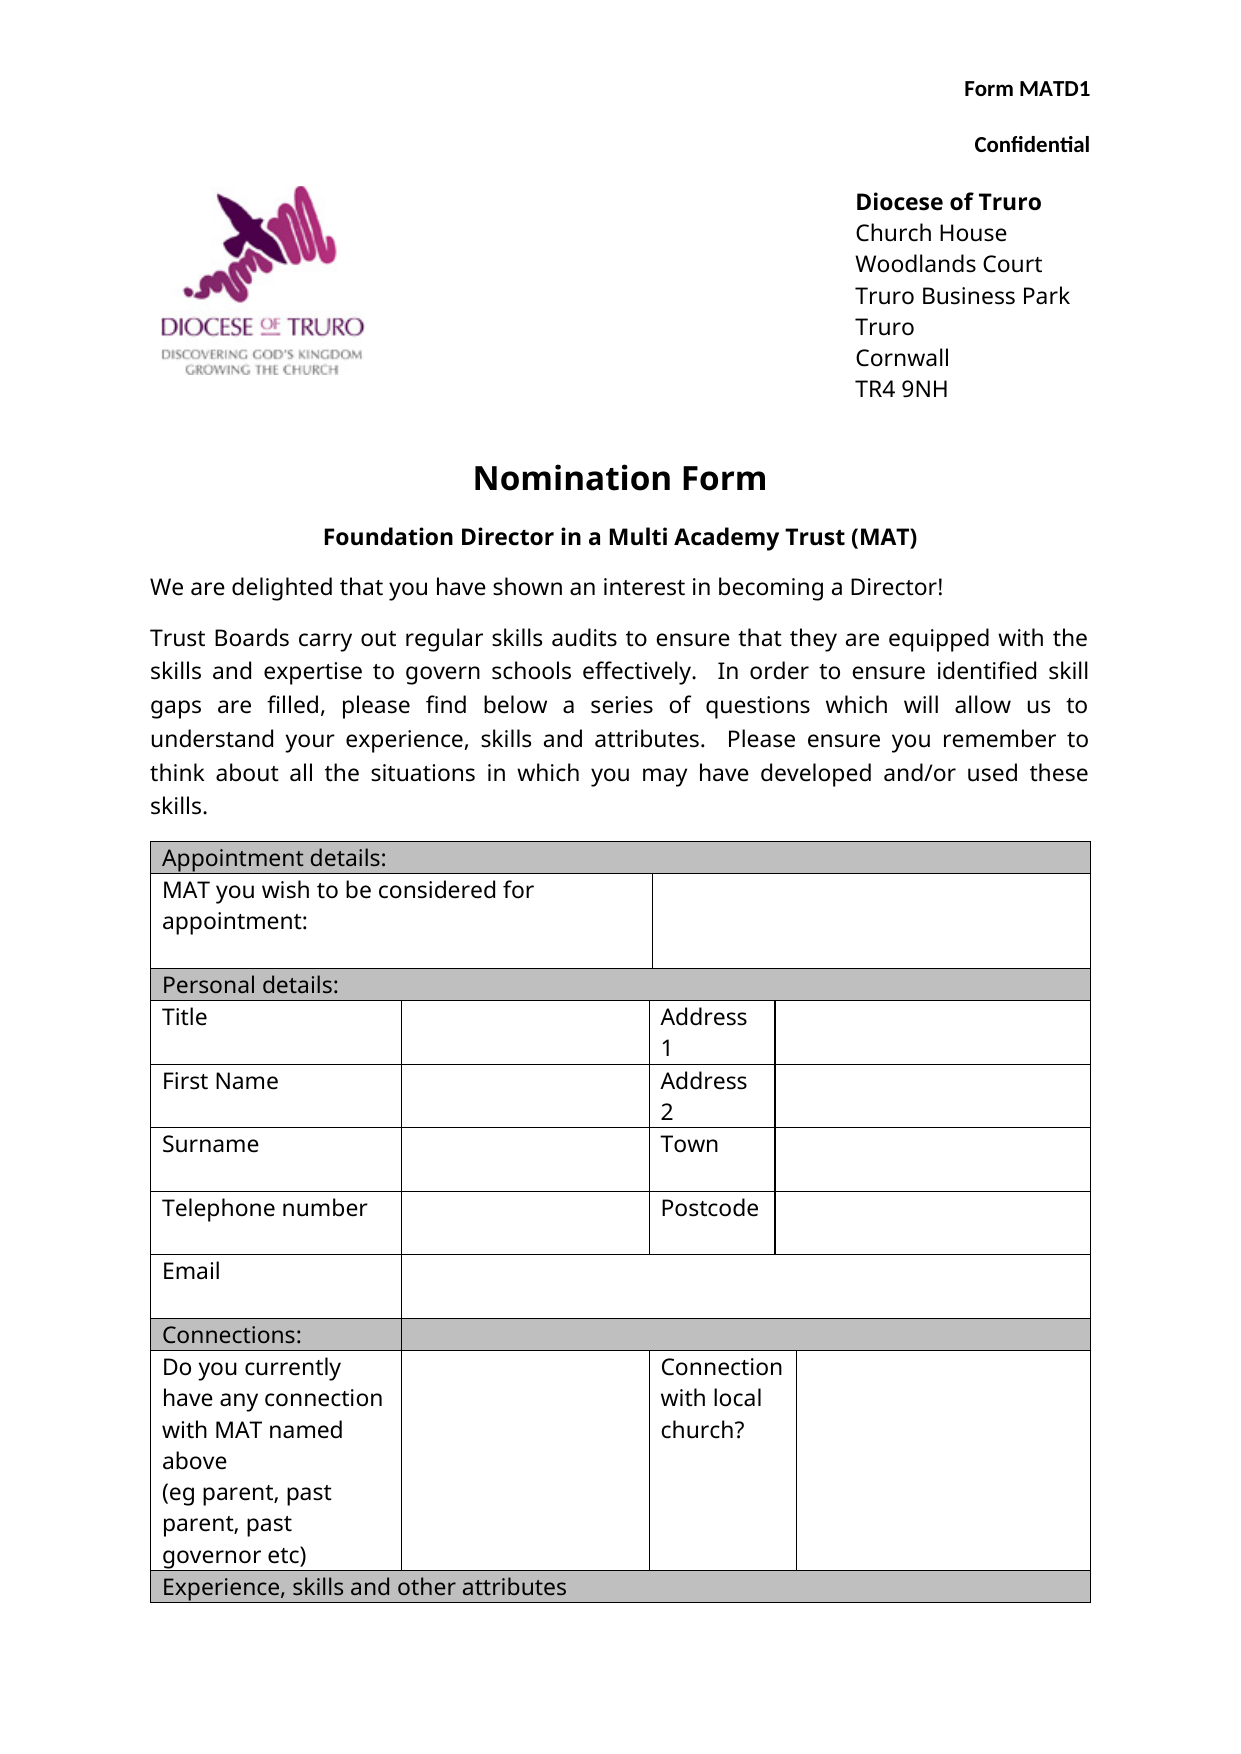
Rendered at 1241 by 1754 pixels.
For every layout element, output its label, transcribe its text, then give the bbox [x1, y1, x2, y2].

text Trust Boards carry out regular skills audits to ensure that they are equipped with the skills and expertise to govern schools effectively. In order to ensure identified skill gaps are filled, please find below a series of questions which will allow us to understand your experience, skills and attributes. Please ensure you remember to think about all the situations in which you may have developed and/or used these skills. [150, 622, 1090, 822]
table_cell [776, 1128, 1090, 1191]
table_cell [402, 1001, 649, 1064]
picture [161, 186, 365, 375]
table_cell MAT you wish to be considered for appointment: [151, 874, 652, 968]
table_cell Experience, skills and other attributes [151, 1571, 1090, 1602]
table_cell [402, 1192, 649, 1254]
table_cell Address 2 [650, 1065, 774, 1127]
table_cell [776, 1065, 1090, 1127]
table_cell Town [650, 1128, 774, 1191]
table_header Diocese of Truro Church House Woodlands Court Truro Business Park Truro Cornwall TR4 9NH [844, 186, 1089, 405]
text Foundation Director in a Multi Academy Trust (MAT) [150, 521, 1090, 552]
table_header [150, 186, 844, 405]
table_cell [776, 1001, 1090, 1064]
table_cell Title [151, 1001, 401, 1064]
text Nomination Form [150, 455, 1090, 501]
table_cell Personal details: [151, 969, 1090, 1000]
text We are delighted that you have shown an interest in becoming a Director! [150, 571, 1090, 602]
table_cell Surname [151, 1128, 401, 1191]
table_cell Address 1 [650, 1001, 774, 1064]
table_header Appointment details: [151, 842, 1090, 873]
table_cell Connections: [151, 1319, 401, 1350]
table_cell Postcode [650, 1192, 774, 1254]
table_cell [402, 1128, 649, 1191]
table_cell [402, 1319, 1090, 1350]
table_cell [776, 1192, 1090, 1254]
table_cell Email [151, 1255, 401, 1318]
table_cell [402, 1065, 649, 1127]
table_cell First Name [151, 1065, 401, 1127]
table_cell Do you currently have any connection with MAT named above (eg parent, past parent, past governor etc) [151, 1351, 401, 1570]
table_cell [402, 1351, 649, 1570]
table_cell [797, 1351, 1090, 1570]
table_cell [402, 1255, 1090, 1318]
table_cell [653, 874, 1090, 968]
table_cell Telephone number [151, 1192, 401, 1254]
table_cell Connection with local church? [650, 1351, 796, 1570]
